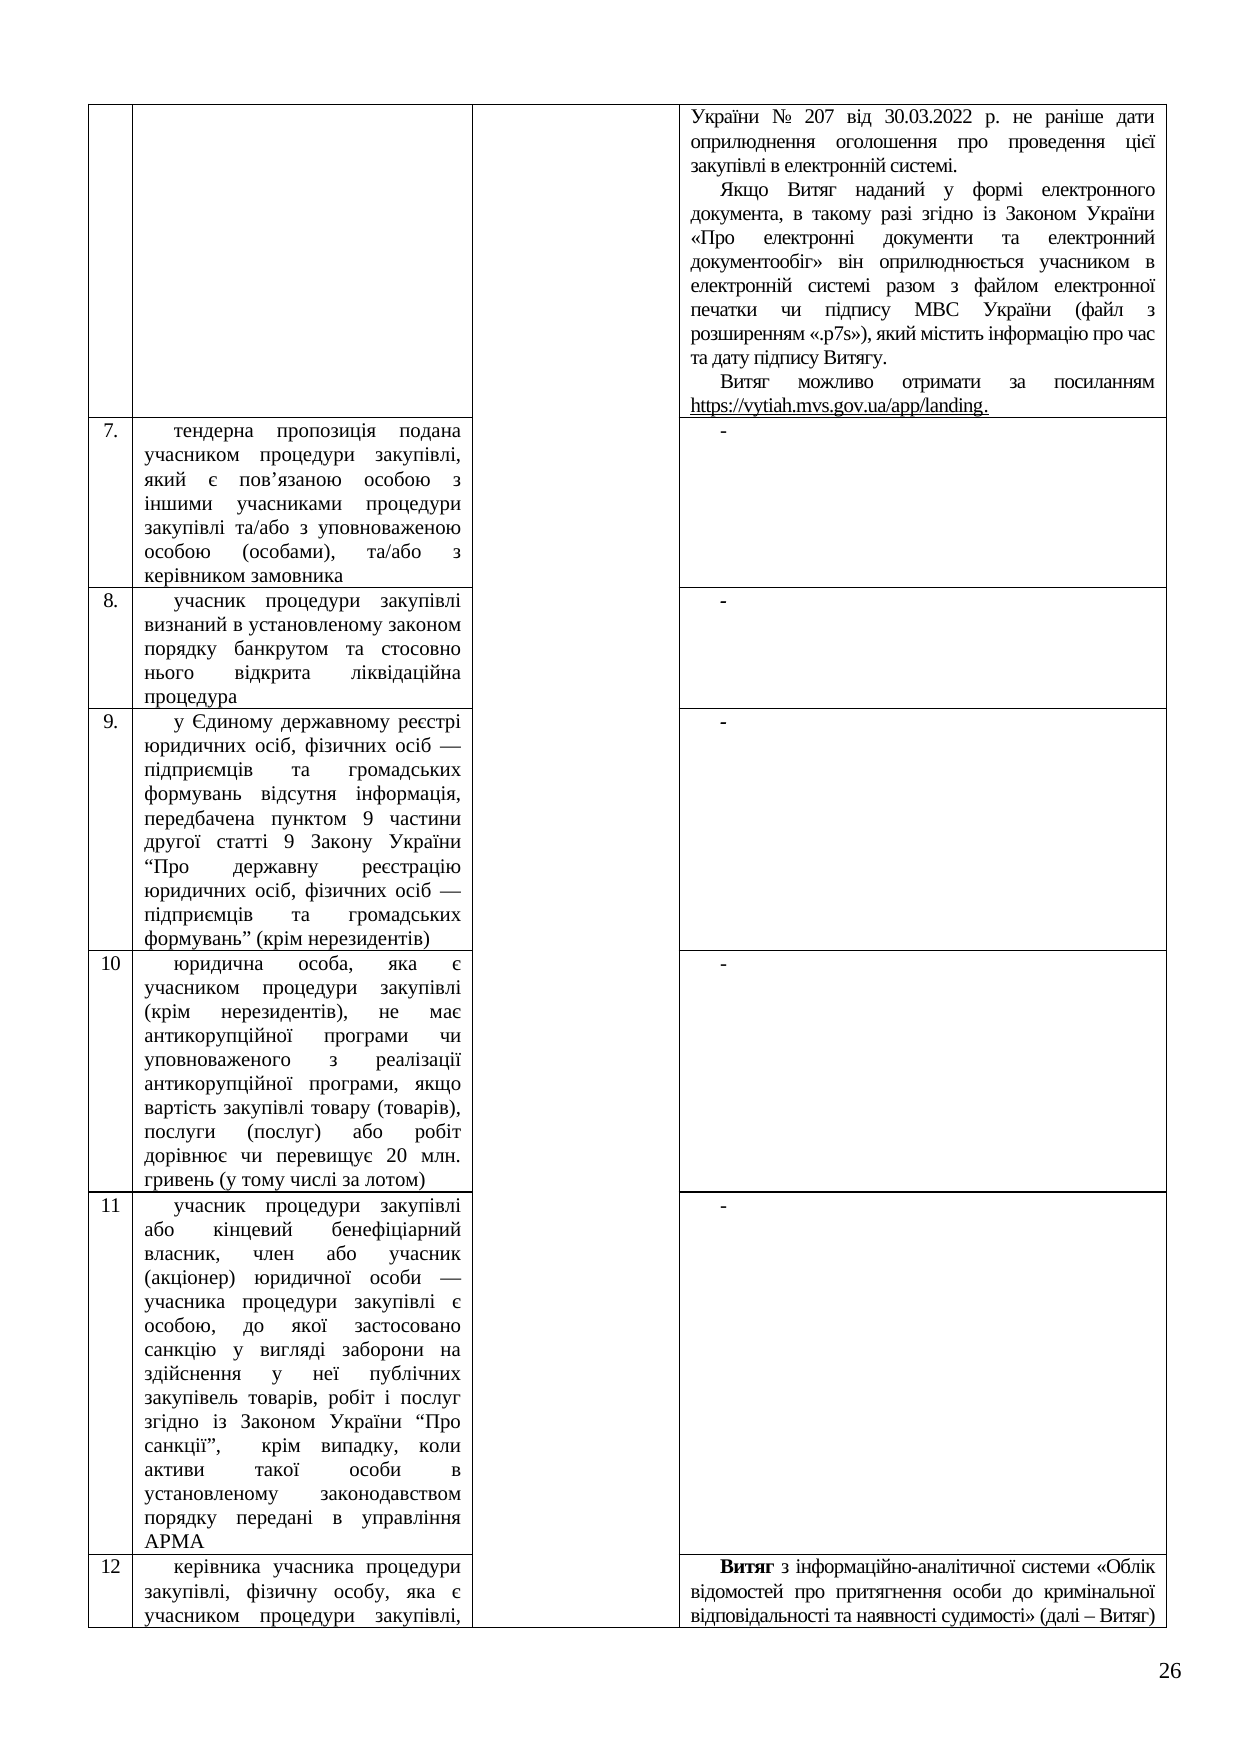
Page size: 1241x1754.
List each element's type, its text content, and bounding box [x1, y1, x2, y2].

table_cell тендерна пропозиція подана учасником процедури закупівлі, який є пов’язаною особою з іншими учасниками процедури закупівлі та/або з уповноваженою особою (особами), та/або з керівником замовника [133, 418, 472, 587]
table_cell - [680, 709, 1166, 950]
table_cell у Єдиному державному реєстрі юридичних осіб, фізичних осіб — підприємців та громадських формувань відсутня інформація, передбачена пунктом 9 частини другої статті 9 Закону України “Про державну реєстрацію юридичних осіб, фізичних осіб — підприємців та громадських формувань” (крім нерезидентів) [133, 709, 472, 950]
table_cell 7. [89, 418, 132, 587]
table_cell учасник процедури закупівлі або кінцевий бенефіціарний власник, член або учасник (акціонер) юридичної особи — учасника процедури закупівлі є особою, до якої застосовано санкцію у вигляді заборони на здійснення у неї публічних закупівель товарів, робіт і послуг згідно із Законом України “Про санкції”, крім випадку, коли активи такої особи в установленому законодавством порядку передані в управління АРМА [133, 1193, 472, 1553]
table_cell - [680, 588, 1166, 708]
table_cell - [680, 418, 1166, 587]
table_cell 6. [89, 105, 132, 417]
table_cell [133, 1555, 472, 1627]
table_cell - [680, 1193, 1166, 1553]
table_cell 9. [89, 709, 132, 950]
table_cell 11 [89, 1193, 132, 1553]
table_cell 10 [89, 951, 132, 1191]
table_cell 8. [89, 588, 132, 708]
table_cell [680, 105, 1166, 417]
table_cell учасник процедури закупівлі визнаний в установленому законом порядку банкрутом та стосовно нього відкрита ліквідаційна процедура [133, 588, 472, 708]
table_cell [680, 1555, 1166, 1627]
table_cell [133, 105, 472, 417]
table_cell - [680, 951, 1166, 1191]
table_cell юридична особа, яка є учасником процедури закупівлі (крім нерезидентів), не має антикорупційної програми чи уповноваженого з реалізації антикорупційної програми, якщо вартість закупівлі товару (товарів), послуги (послуг) або робіт дорівнює чи перевищує 20 млн. гривень (у тому числі за лотом) [133, 951, 472, 1191]
table_cell 12 [89, 1555, 132, 1627]
